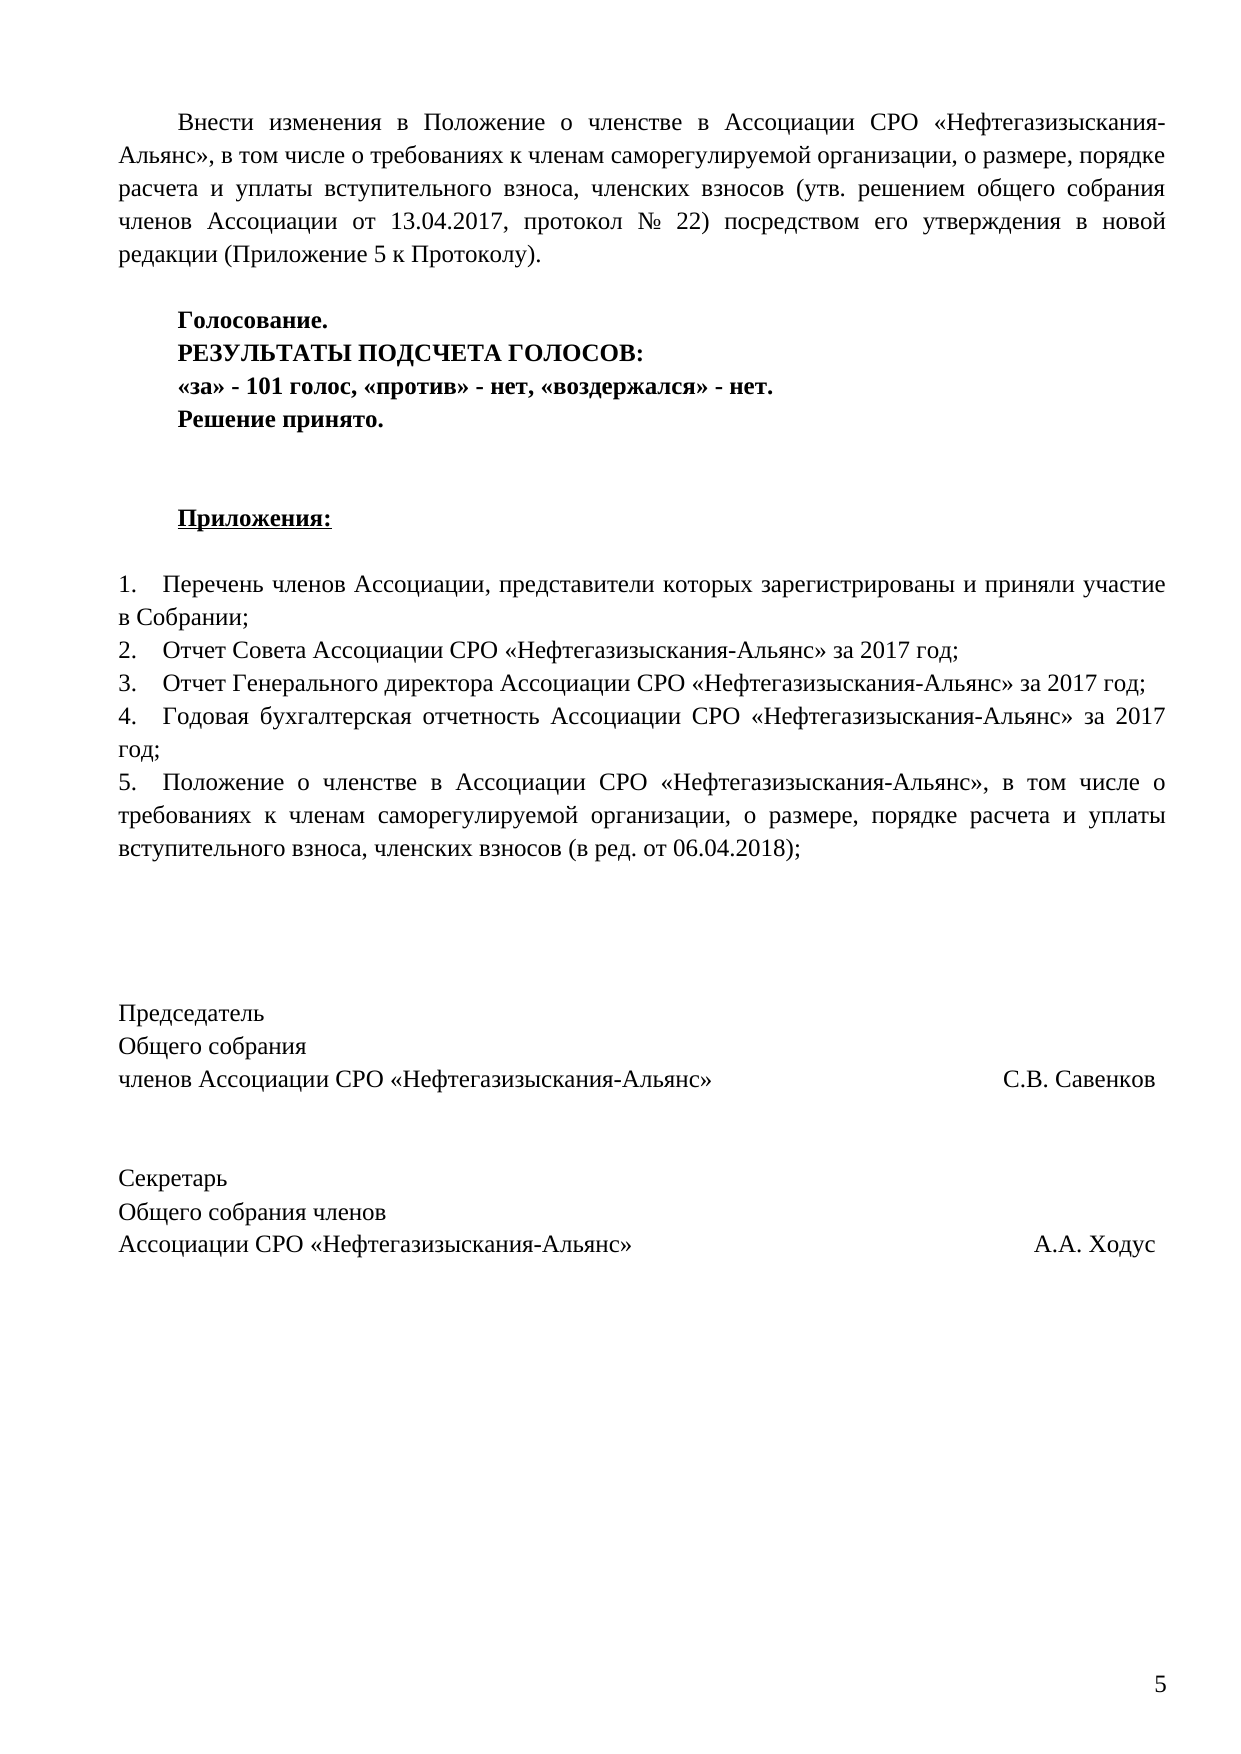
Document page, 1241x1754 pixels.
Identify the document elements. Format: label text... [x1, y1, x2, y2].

list Годовая бухгалтерская отчетность Ассоциации СРО «Нефтегазизыскания-Альянс» за 2017 год; [118, 701, 1167, 763]
list Отчет Совета Ассоциации СРО «Нефтегазизыскания-Альянс» за 2017 год; [118, 635, 1167, 664]
table_cell А.А. Ходус [783, 1164, 1167, 1263]
table_header Председатель Общего собрания членов Ассоциации СРО «Нефтегазизыскания-Альянс» [107, 999, 783, 1163]
text РЕЗУЛЬТАТЫ ПОДСЧЕТА ГОЛОСОВ: [118, 338, 1167, 367]
list Положение о членстве в Ассоциации СРО «Нефтегазизыскания-Альянс», в том числе о требованиях к членам саморегулируемой организации, о размере, порядке расчета и уплаты вступительного взноса, членских взносов (в ред. от 06.04.2018); [118, 767, 1167, 862]
list Приложения: [118, 503, 1167, 532]
list Отчет Генерального директора Ассоциации СРО «Нефтегазизыскания-Альянс» за 2017 год; [118, 668, 1167, 697]
text «за» - 101 голос, «против» - нет, «воздержался» - нет. [118, 371, 1167, 400]
list Решение принято. [118, 404, 1167, 433]
text Голосование. [118, 305, 1167, 334]
list Перечень членов Ассоциации, представители которых зарегистрированы и приняли участие в Собрании; [118, 569, 1167, 631]
table_cell Секретарь Общего собрания членов Ассоциации СРО «Нефтегазизыскания-Альянс» [107, 1164, 783, 1263]
table_header С.В. Савенков [783, 999, 1167, 1163]
list Внести изменения в Положение о членстве в Ассоциации СРО «Нефтегазизыскания-Альянс», в том числе о требованиях к членам саморегулируемой организации, о размере, порядке расчета и уплаты вступительного взноса, членских взносов (утв. решением общего собрания членов Ассоциации от 13.04.2017, протокол № 22) посредством его утверждения в новой редакции (Приложение 5 к Протоколу). [118, 107, 1167, 268]
